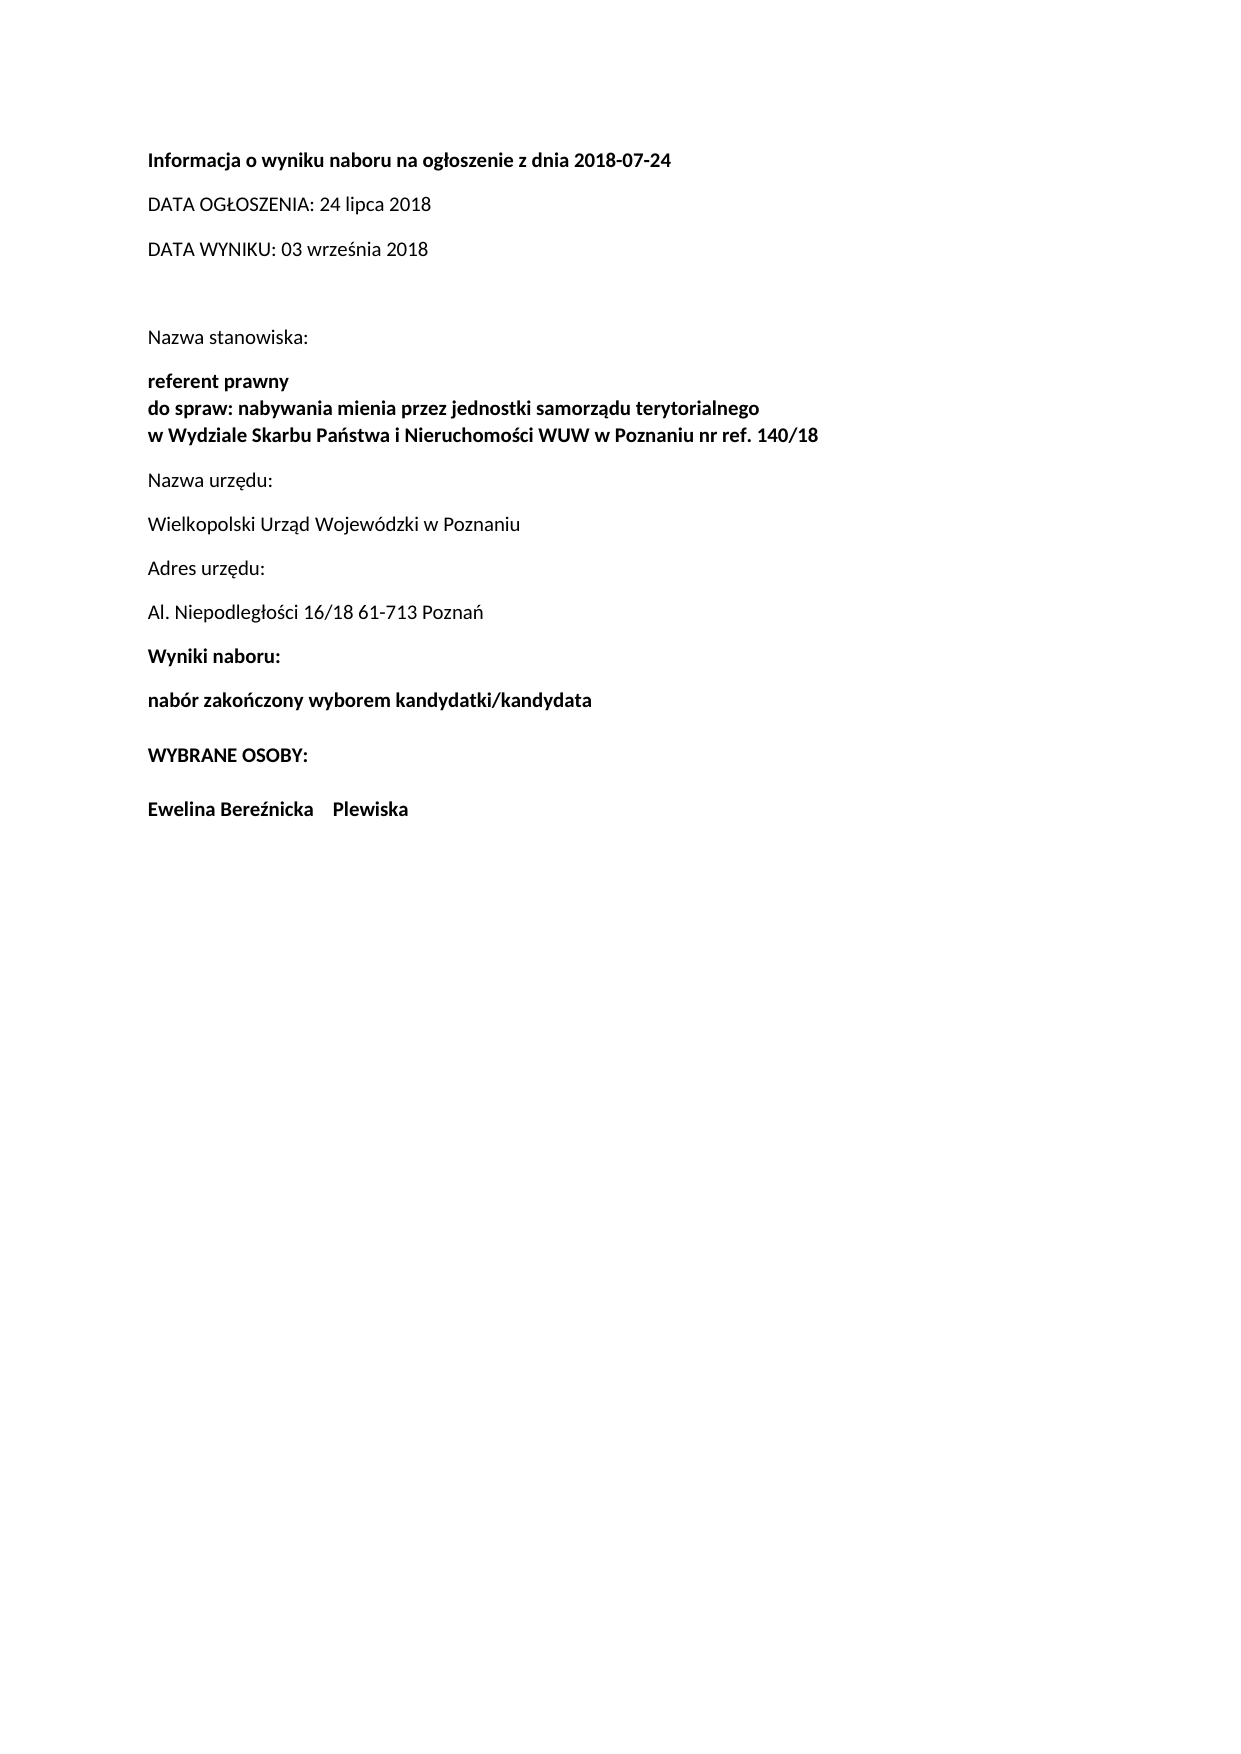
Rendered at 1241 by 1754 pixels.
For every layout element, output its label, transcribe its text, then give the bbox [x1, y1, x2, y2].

text Nazwa urzędu: [148, 467, 1093, 492]
text Al. Niepodległości 16/18 61-713 Poznań [148, 599, 1093, 624]
text DATA WYNIKU: 03 września 2018 [148, 236, 1093, 261]
text Wyniki naboru: [148, 643, 1093, 668]
text DATA OGŁOSZENIA: 24 lipca 2018 [148, 192, 1093, 217]
text Nazwa stanowiska: [148, 324, 1093, 349]
text Adres urzędu: [148, 555, 1093, 580]
text referent prawny [148, 368, 1093, 393]
text Wielkopolski Urząd Wojewódzki w Poznaniu [148, 511, 1093, 536]
text do spraw: nabywania mienia przez jednostki samorządu terytorialnego [148, 395, 1093, 421]
text Informacja o wyniku naboru na ogłoszenie z dnia 2018-07-24 [148, 148, 1093, 173]
text nabór zakończony wyborem kandydatki/kandydata WYBRANE OSOBY: Ewelina Bereźnicka Plewiska [148, 687, 1093, 822]
text w Wydziale Skarbu Państwa i Nieruchomości WUW w Poznaniu nr ref. 140/18 [148, 423, 1093, 448]
